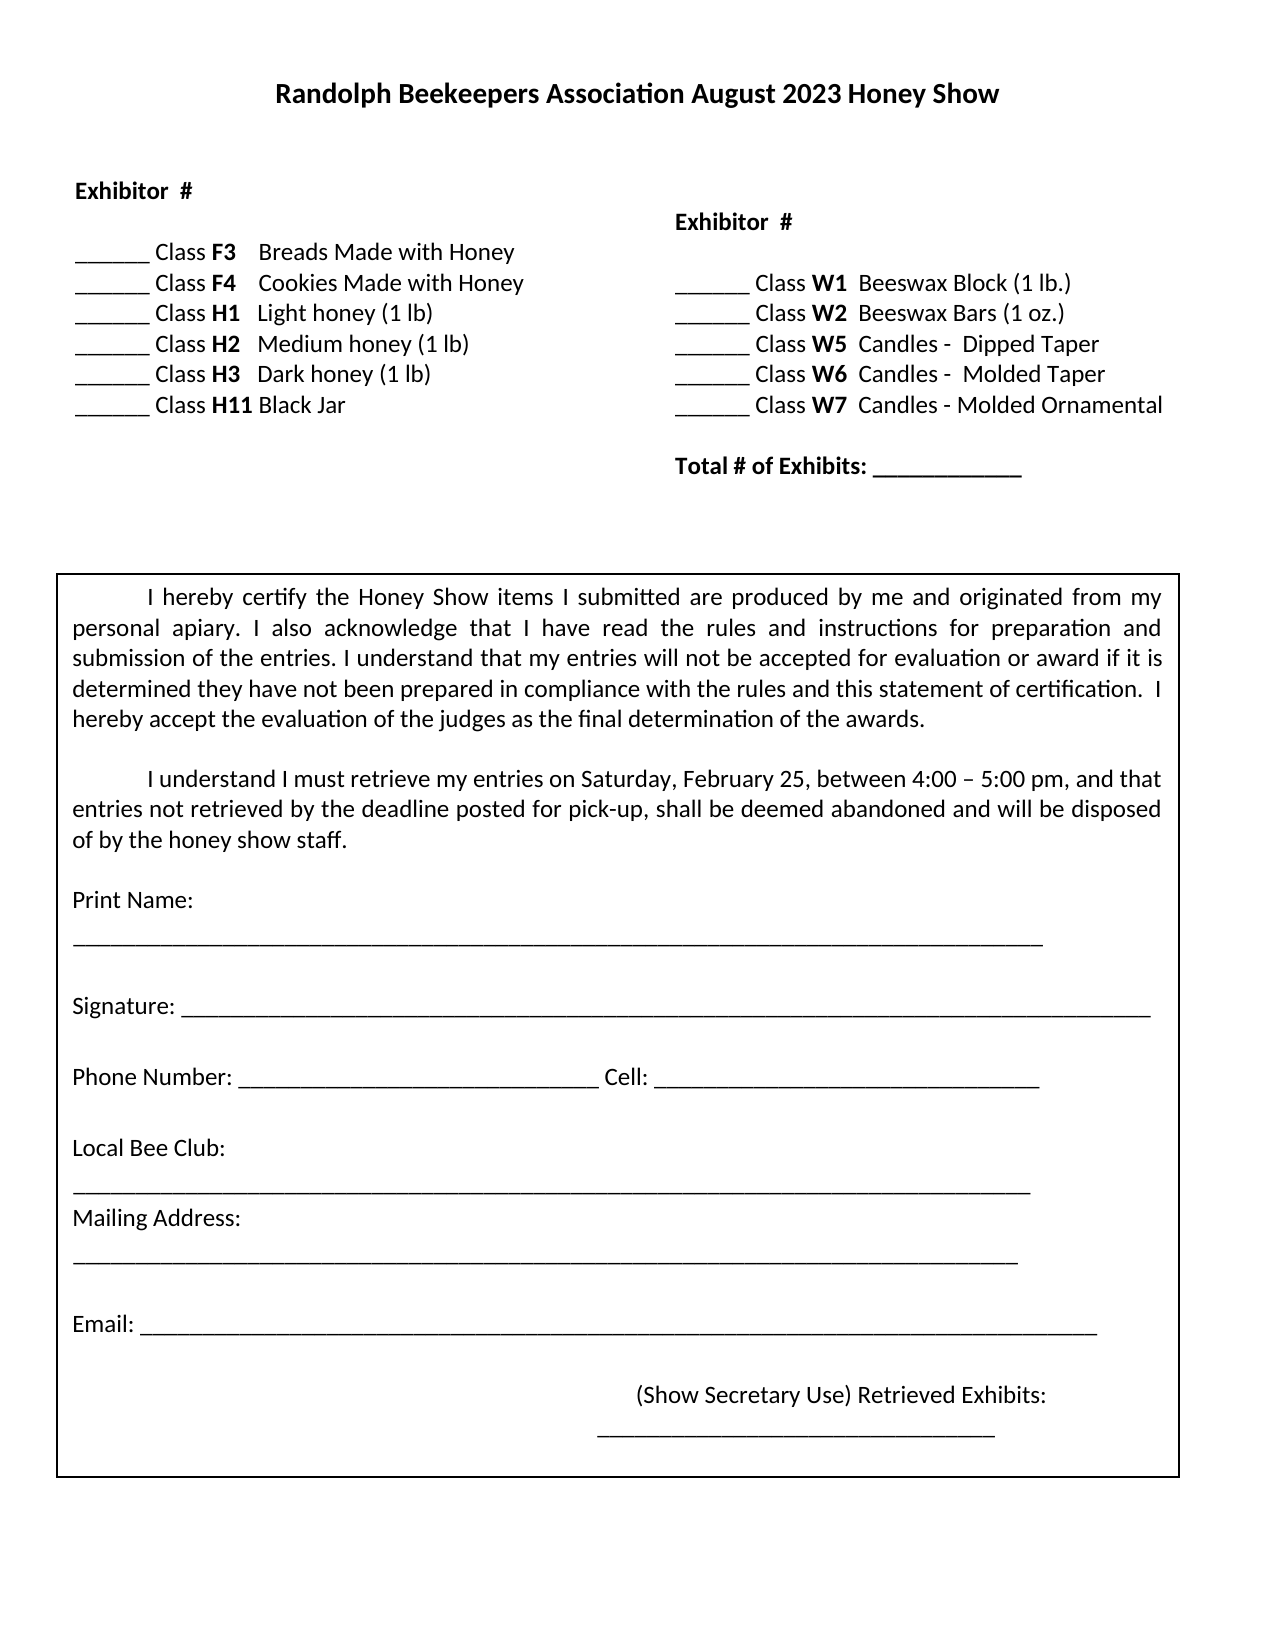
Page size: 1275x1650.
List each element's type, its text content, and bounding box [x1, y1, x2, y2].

text ______ Class W2 Beeswax Bars (1 oz.) [675, 297, 1200, 328]
text ______ Class H3 Dark honey (1 lb) [75, 358, 600, 389]
text Total # of Exhibits: ____________ [675, 450, 1200, 480]
text Randolph Beekeepers Association August 2023 Honey Show [75, 75, 1200, 111]
text ______ Class W1 Beeswax Block (1 lb.) [675, 267, 1200, 297]
text Exhibitor # [75, 175, 600, 206]
text ______ Class H1 Light honey (1 lb) [75, 297, 600, 328]
text ______ Class W6 Candles - Molded Taper [675, 358, 1200, 389]
text ______ Class F3 Breads Made with Honey [75, 236, 600, 267]
text ______ Class W5 Candles - Dipped Taper [675, 328, 1200, 358]
text ______ Class H11 Black Jar [75, 389, 600, 419]
text ______ Class H2 Medium honey (1 lb) [75, 328, 600, 358]
text Exhibitor # [675, 206, 1200, 236]
text ______ Class W7 Candles - Molded Ornamental [675, 389, 1200, 419]
text ______ Class F4 Cookies Made with Honey [75, 267, 600, 297]
